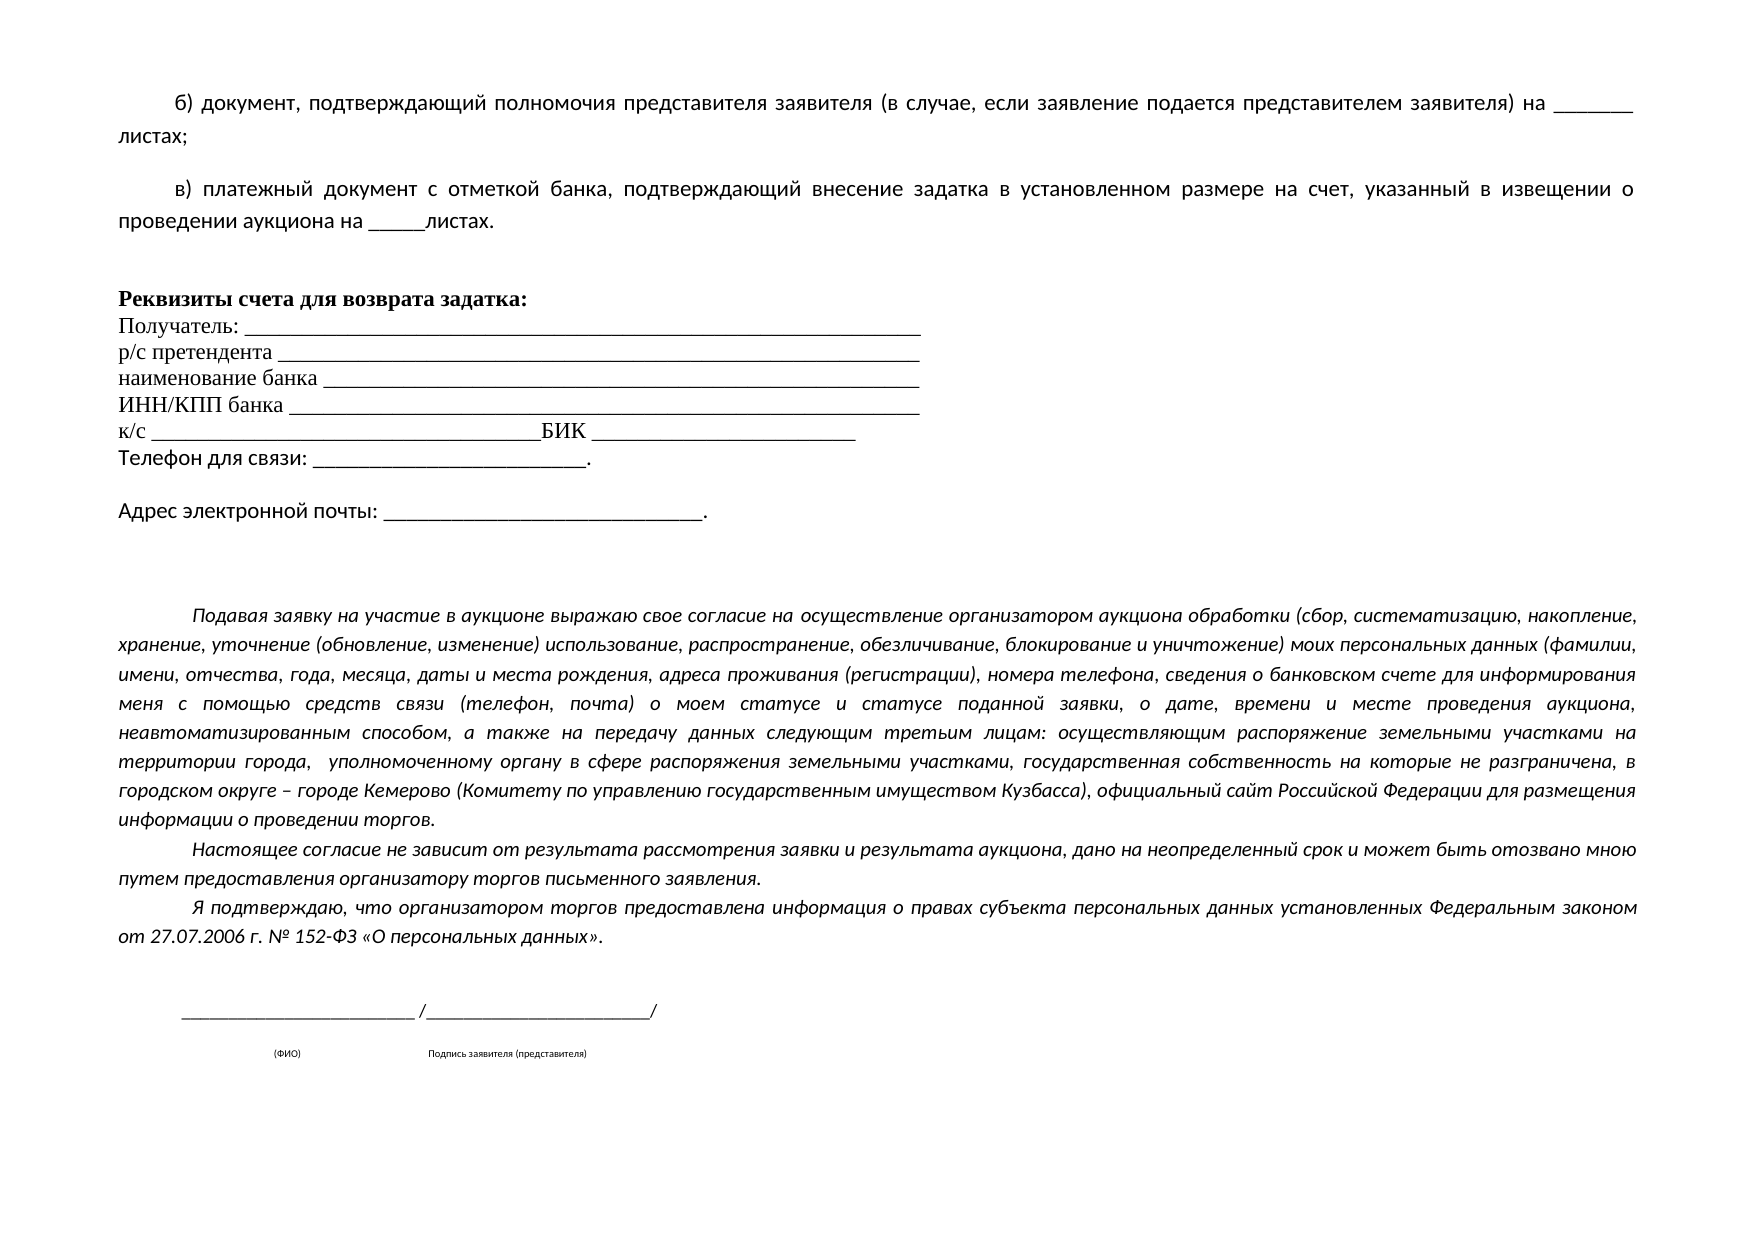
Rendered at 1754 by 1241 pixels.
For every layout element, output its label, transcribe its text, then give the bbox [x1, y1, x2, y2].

text _________________________ /________________________/ [118, 1000, 1636, 1023]
text Подавая заявку на участие в аукционе выражаю свое согласие на осуществление организатором аукциона обработки (сбор, систематизацию, накопление, хранение, уточнение (обновление, изменение) использование, распространение, обезличивание, блокирование и уничтожение) моих персональных данных (фамилии, имени, отчества, года, месяца, даты и места рождения, адреса проживания (регистрации), номера телефона, сведения о банковском счете для информирования меня с помощью средств связи (телефон, почта) о моем статусе и статусе поданной заявки, о дате, времени и месте проведения аукциона, неавтоматизированным способом, а также на передачу данных следующим третьим лицам: осуществляющим распоряжение земельными участками на территории города, уполномоченному органу в сфере распоряжения земельными участками, государственная собственность на которые не разграничена, в городском округе – городе Кемерово (Комитету по управлению государственным имуществом Кузбасса), официальный сайт Российской Федерации для размещения информации о проведении торгов. [118, 602, 1639, 832]
text наименование банка ____________________________________________________ [118, 364, 1636, 391]
text Реквизиты счета для возврата задатка: [118, 285, 1636, 312]
text в) платежный документ с отметкой банка, подтверждающий внесение задатка в установленном размере на счет, указанный в извещении о проведении аукциона на _____листах. [118, 174, 1636, 234]
text Я подтверждаю, что организатором торгов предоставлена информация о правах субъекта персональных данных установленных Федеральным законом от 27.07.2006 г. № 152-ФЗ «О персональных данных». [118, 894, 1639, 949]
text Телефон для связи: ________________________. [118, 443, 1639, 471]
text б) документ, подтверждающий полномочия представителя заявителя (в случае, если заявление подается представителем заявителя) на _______ листах; [118, 88, 1636, 149]
text ИНН/КПП банка _______________________________________________________ [118, 391, 1636, 417]
text Адрес электронной почты: ____________________________. [118, 496, 1639, 524]
text к/с __________________________________БИК _______________________ [118, 417, 1636, 443]
text Получатель: ___________________________________________________________ [118, 312, 1636, 338]
text р/с претендента ________________________________________________________ [118, 338, 1636, 364]
text Настоящее согласие не зависит от результата рассмотрения заявки и результата аукциона, дано на неопределенный срок и может быть отозвано мною путем предоставления организатору торгов письменного заявления. [118, 836, 1639, 890]
